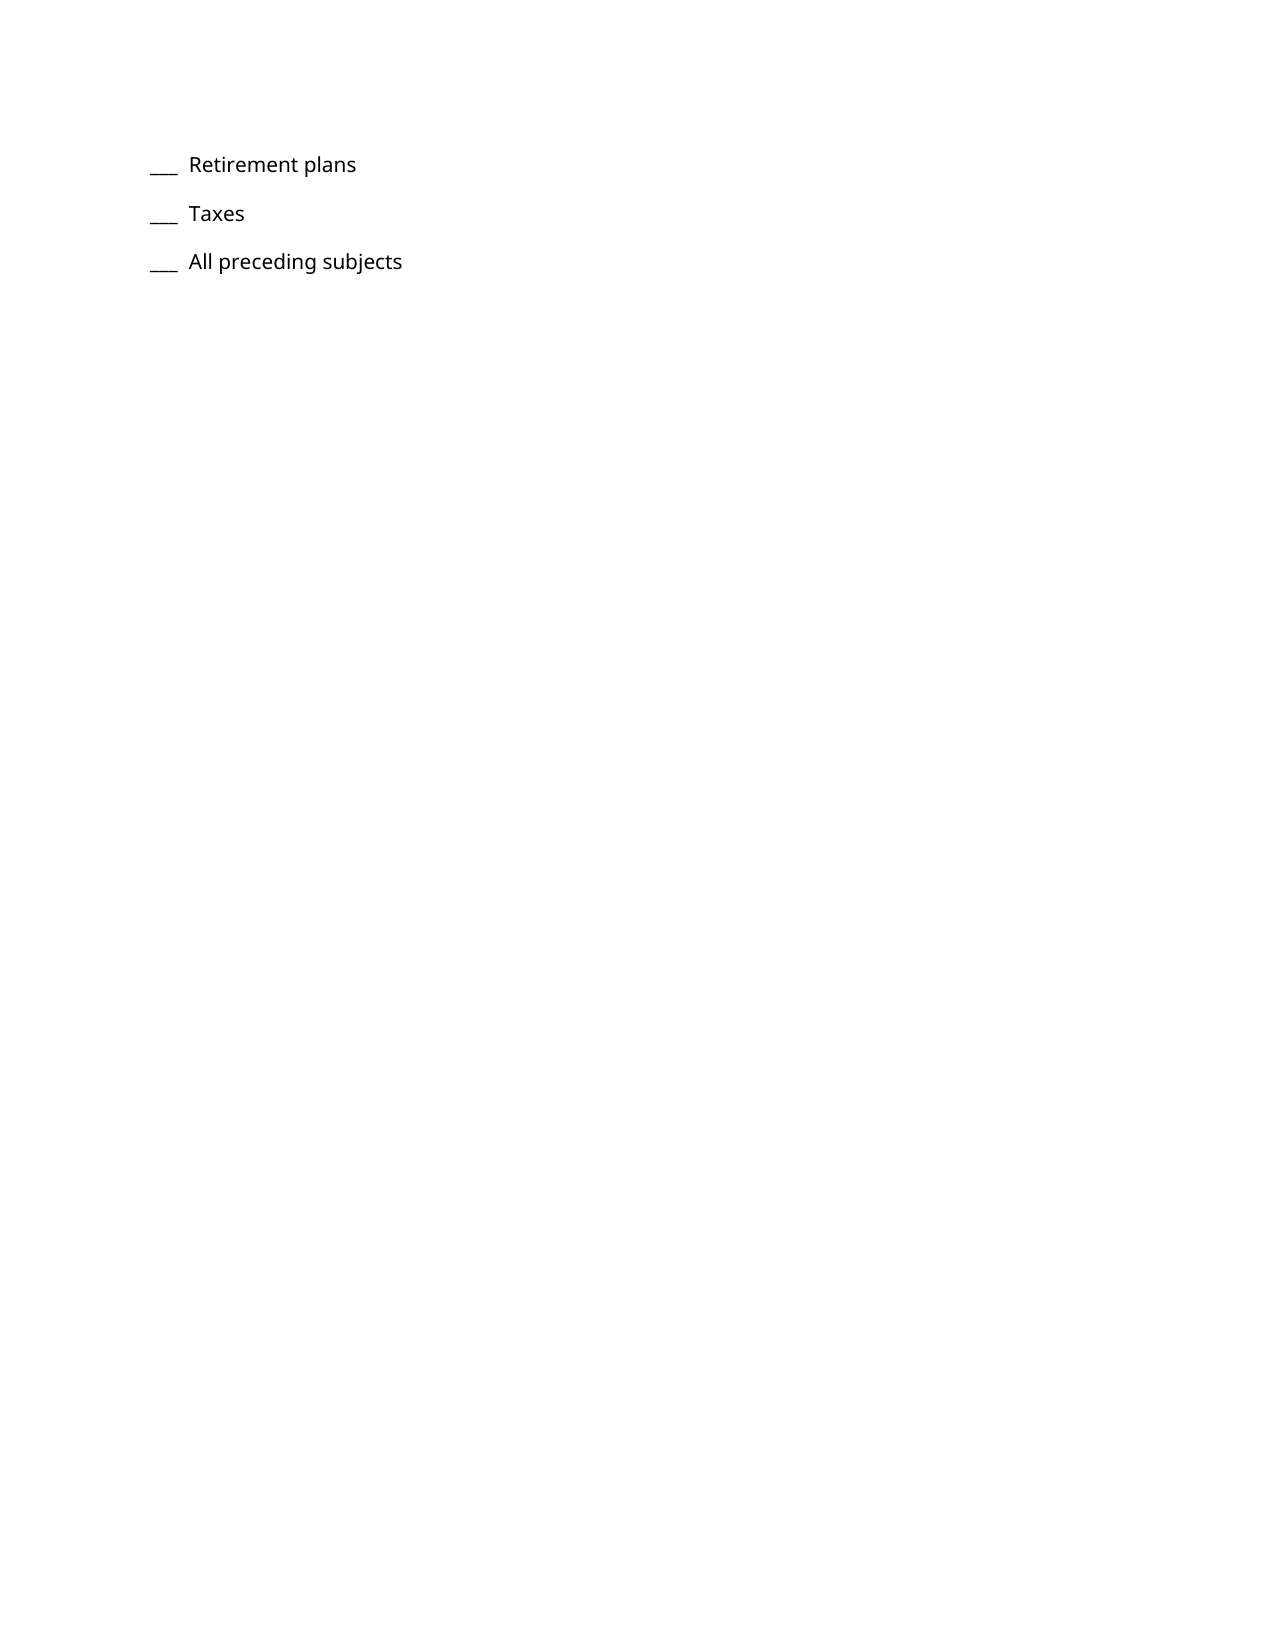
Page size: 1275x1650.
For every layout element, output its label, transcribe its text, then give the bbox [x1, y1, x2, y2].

text ___ Taxes [150, 199, 1125, 227]
text ___ Retirement plans [150, 150, 1125, 178]
text ___ All preceding subjects [150, 247, 1125, 276]
